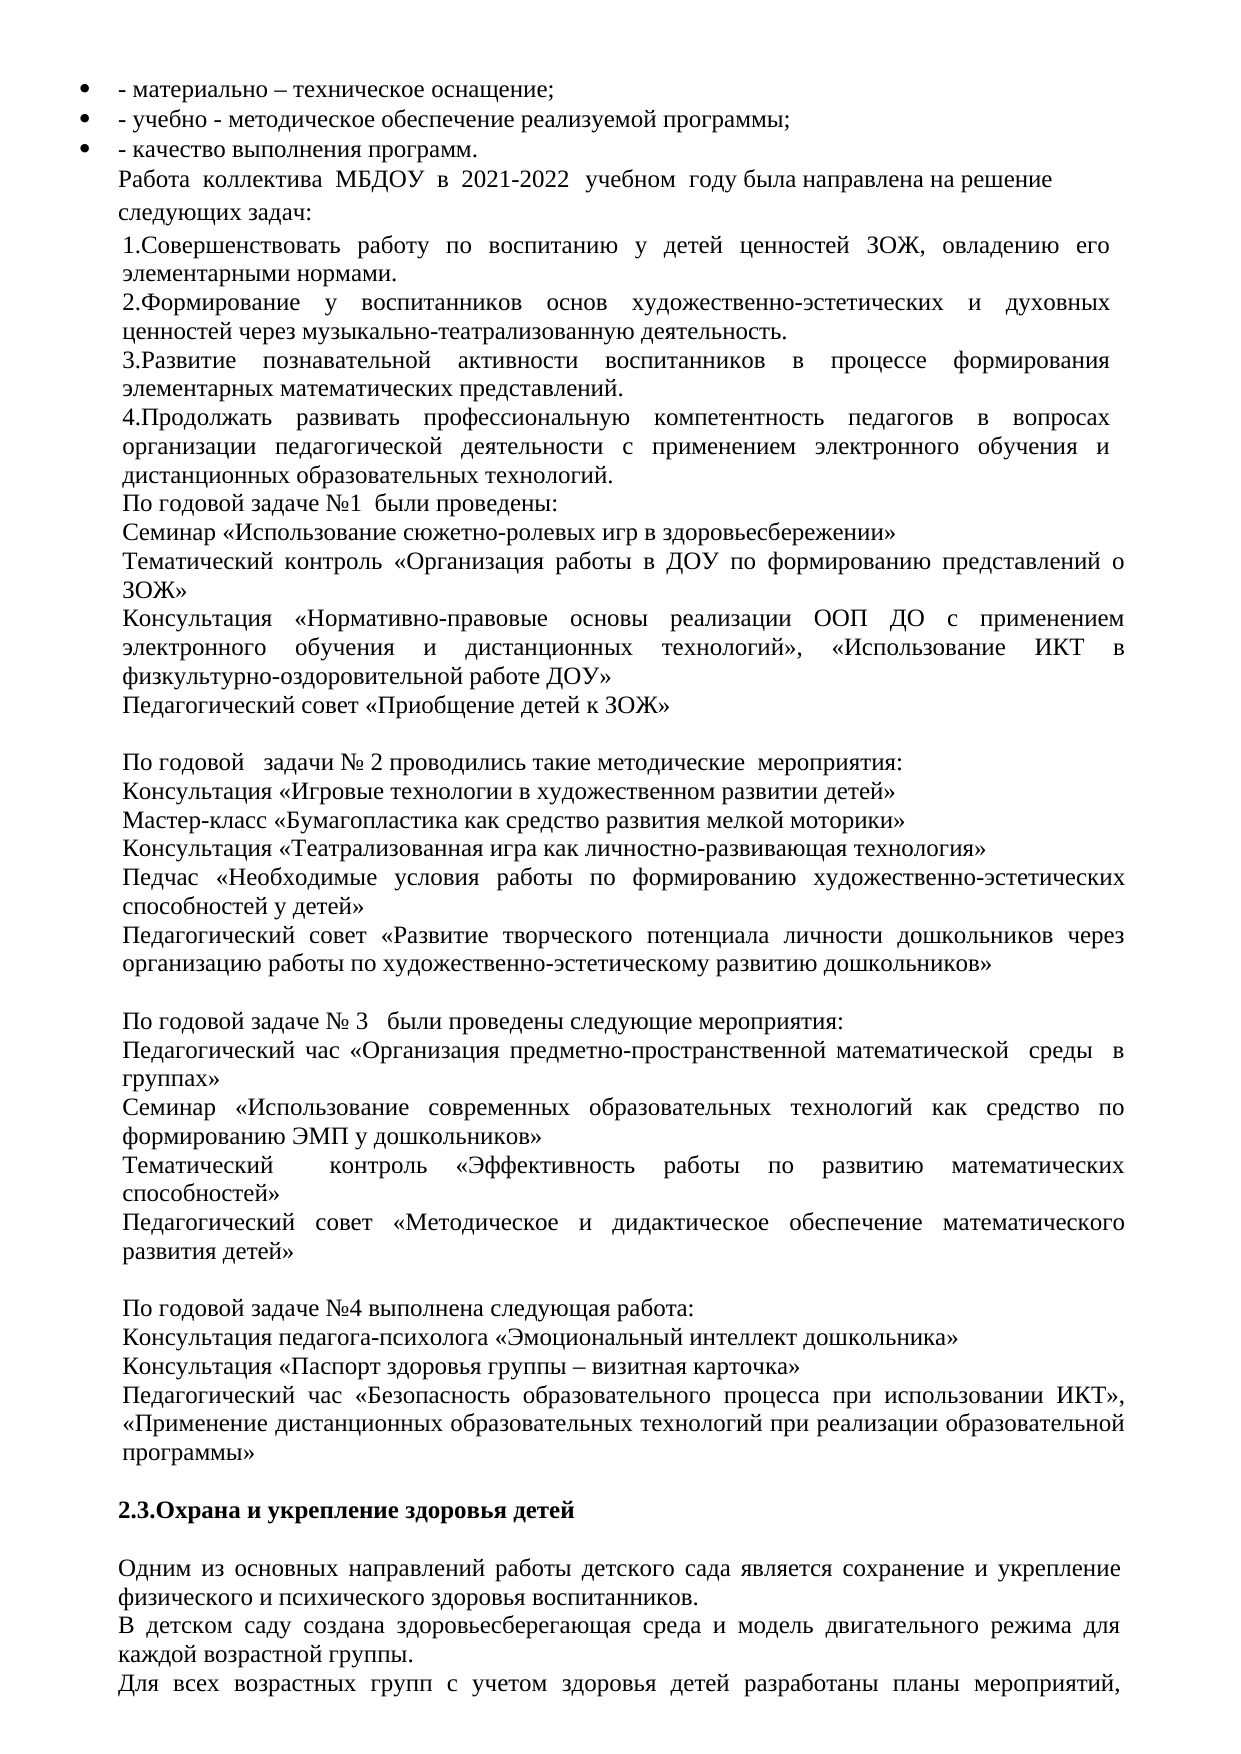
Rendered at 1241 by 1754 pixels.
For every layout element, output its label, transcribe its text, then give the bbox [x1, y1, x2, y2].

text 4.Продолжать развивать профессиональную компетентность педагогов в вопросах организации педагогической деятельности с применением электронного обучения и дистанционных образовательных технологий. [122, 402, 1111, 488]
text Работа коллектива МБДОУ в 2021-2022 учебном году была направлена на решение следующих задач: [118, 164, 1106, 225]
text Педагогический совет «Развитие творческого потенциала личности дошкольников через организацию работы по художественно-эстетическому развитию дошкольников» [122, 920, 1126, 977]
text По годовой задаче №4 выполнена следующая работа: [122, 1293, 1126, 1322]
text Педчас «Необходимые условия работы по формированию художественно-эстетических способностей у детей» [122, 862, 1126, 920]
list - материально – техническое оснащение; [80, 74, 1213, 102]
text По годовой задачи № 2 проводились такие методические мероприятия: [122, 747, 1126, 776]
text Педагогический час «Организация предметно-пространственной математической среды в группах» [122, 1035, 1126, 1092]
text Консультация «Нормативно-правовые основы реализации ООП ДО с применением электронного обучения и дистанционных технологий», «Использование ИКТ в физкультурно-оздоровительной работе ДОУ» [122, 603, 1126, 690]
text Педагогический совет «Приобщение детей к ЗОЖ» [122, 690, 1126, 718]
text Педагогический час «Безопасность образовательного процесса при использовании ИКТ», «Применение дистанционных образовательных технологий при реализации образовательной программы» [122, 1380, 1126, 1466]
text В детском саду создана здоровьесберегающая среда и модель двигательного режима для каждой возрастной группы. [118, 1611, 1122, 1668]
text По годовой задаче №1 были проведены: [122, 488, 1126, 517]
text Мастер-класс «Бумагопластика как средство развития мелкой моторики» [122, 805, 1126, 833]
text Консультация «Игровые технологии в художественном развитии детей» [122, 776, 1126, 805]
list - учебно - методическое обеспечение реализуемой программы; [80, 103, 1213, 133]
text Семинар «Использование сюжетно-ролевых игр в здоровьесбережении» [122, 517, 1126, 546]
text 1.Совершенствовать работу по воспитанию у детей ценностей ЗОЖ, овладению его элементарными нормами. [122, 230, 1111, 287]
text Семинар «Использование современных образовательных технологий как средство по формированию ЭМП у дошкольников» [122, 1092, 1126, 1150]
text Одним из основных направлений работы детского сада является сохранение и укрепление физического и психического здоровья воспитанников. [118, 1553, 1122, 1611]
text Педагогический совет «Методическое и дидактическое обеспечение математического развития детей» [122, 1207, 1126, 1265]
text Консультация педагога-психолога «Эмоциональный интеллект дошкольника» [122, 1322, 1126, 1351]
text Консультация «Паспорт здоровья группы – визитная карточка» [122, 1351, 1126, 1380]
text 2.Формирование у воспитанников основ художественно-эстетических и духовных ценностей через музыкально-театрализованную деятельность. [122, 287, 1111, 345]
subtitle 2.3.Охрана и укрепление здоровья детей [118, 1496, 1213, 1524]
text Консультация «Театрализованная игра как личностно-развивающая технология» [122, 833, 1126, 862]
text По годовой задаче № 3 были проведены следующие мероприятия: [122, 1006, 1126, 1035]
list - качество выполнения программ. [80, 133, 1213, 164]
text Тематический контроль «Эффективность работы по развитию математических способностей» [122, 1150, 1126, 1207]
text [118, 1668, 1122, 1697]
text Тематический контроль «Организация работы в ДОУ по формированию представлений о ЗОЖ» [122, 546, 1126, 603]
text 3.Развитие познавательной активности воспитанников в процессе формирования элементарных математических представлений. [122, 345, 1111, 402]
